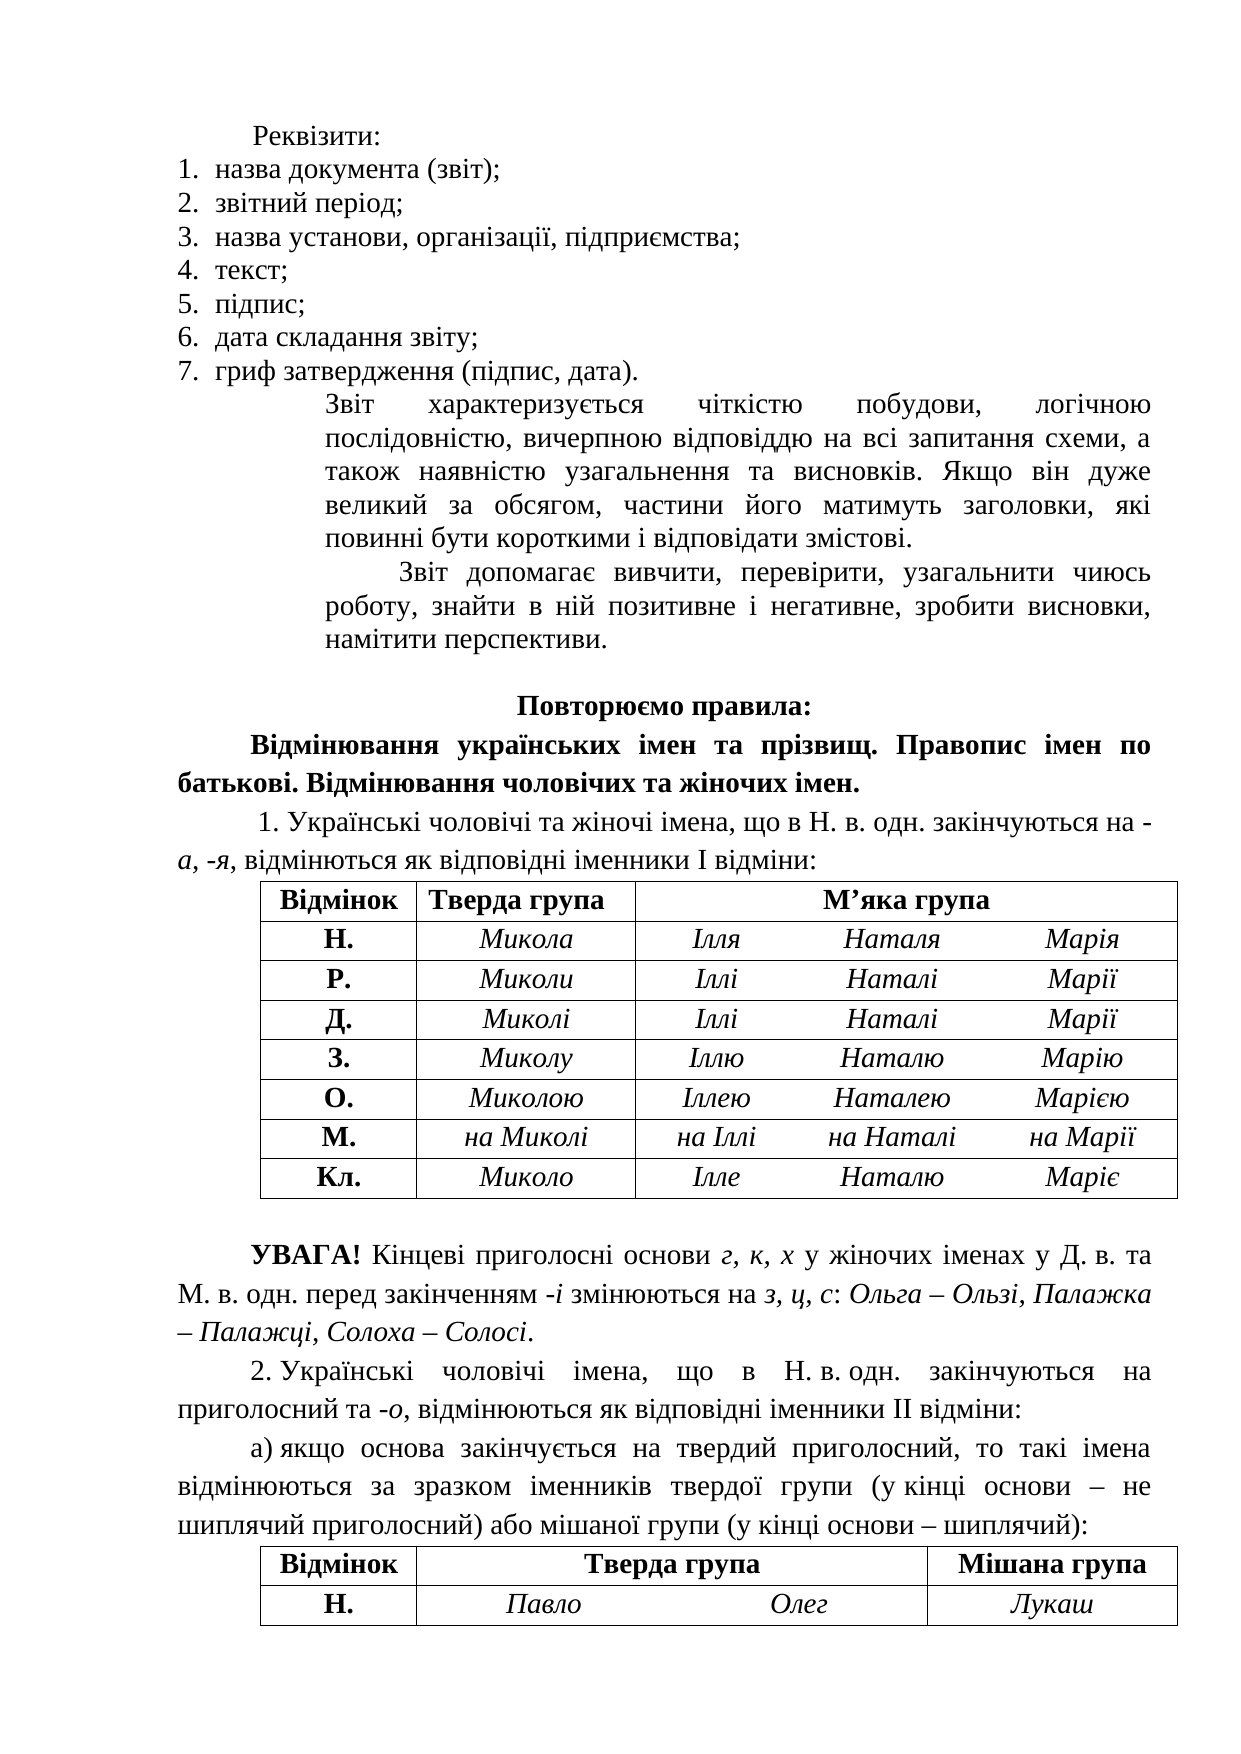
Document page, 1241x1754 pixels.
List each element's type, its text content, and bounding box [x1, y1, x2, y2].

list назва установи, організації, підприємства; [177, 219, 1152, 252]
table_cell Олег [670, 1586, 927, 1625]
table_cell Лукаш [928, 1586, 1177, 1625]
table_cell на Марії [987, 1120, 1177, 1158]
list назва документа (звіт); [177, 152, 1152, 185]
table_cell Микола [417, 922, 635, 960]
text Звіт допомагає вивчити, перевірити, узагальнити чиюсь роботу, знайти в ній позитивне і негативне, зробити висновки, намітити перспективи. [325, 554, 1152, 655]
table_cell Ілле [636, 1159, 797, 1198]
text а) якщо основа закінчується на твердий приголосний, то такі імена відмінюються за зразком іменників твердої групи (у кінці основи – не шиплячий приголосний) або мішаної групи (у кінці основи – шиплячий): [177, 1430, 1152, 1541]
table_cell Іллю [636, 1040, 797, 1079]
table_cell Наталі [797, 961, 987, 1000]
table_cell на Наталі [797, 1120, 987, 1158]
table_header М’яка група [636, 882, 1177, 921]
text 2. Українські чоловічі імена, що в Н. в. одн. закінчуються на приголосний та -о, відмінюються як відповідні іменники ІІ відміни: [177, 1353, 1152, 1425]
table_header Мішана група [928, 1547, 1177, 1585]
list підпис; [177, 286, 1152, 319]
text Реквізити: [252, 118, 1152, 152]
table_cell Д. [261, 1001, 416, 1039]
list звітний період; [177, 185, 1152, 219]
table_cell Марія [987, 922, 1177, 960]
list текст; [177, 252, 1152, 286]
text Звіт характеризується чіткістю побудови, логічною послідовністю, вичерпною відповіддю на всі запитання схеми, а також наявністю узагальнення та висновків. Якщо він дуже великий за обсягом, частини його матимуть заголовки, які повинні бути короткими і відповідати змістові. [325, 386, 1152, 554]
table_cell Марії [987, 961, 1177, 1000]
text УВАГА! Кінцеві приголосні основи г, к, х у жіночих іменах у Д. в. та М. в. одн. перед закінченням -і змінюються на з, ц, с: Ольга – Ользі, Палажка – Палажці, Солоха – Солосі. [177, 1237, 1152, 1348]
table_cell Миколою [417, 1080, 635, 1118]
list дата складання звіту; [177, 319, 1152, 353]
table_cell Марію [987, 1040, 1177, 1079]
table_cell Павло [417, 1586, 670, 1625]
table_cell Миколо [417, 1159, 635, 1198]
table_cell Маріє [987, 1159, 1177, 1198]
table_cell Наталю [797, 1159, 987, 1198]
table_cell Р. [261, 961, 416, 1000]
table_cell на Миколі [417, 1120, 635, 1158]
table_cell Наталі [797, 1001, 987, 1039]
table_header Тверда група [417, 882, 635, 921]
text Повторюємо правила: [177, 688, 1152, 722]
text 1. Українські чоловічі та жіночі імена, що в Н. в. одн. закінчуються на -а, -я, відмінються як відповідні іменники І відміни: [177, 804, 1152, 876]
table_cell Ілля [636, 922, 797, 960]
table_cell М. [261, 1120, 416, 1158]
table_header Відмінок [261, 882, 416, 921]
table_cell Кл. [261, 1159, 416, 1198]
table_header Відмінок [261, 1547, 416, 1585]
table_cell Іллі [636, 1001, 797, 1039]
table_cell О. [261, 1080, 416, 1118]
table_cell З. [261, 1040, 416, 1079]
table_cell Миколі [417, 1001, 635, 1039]
table_cell Н. [261, 1586, 416, 1625]
table_cell Миколу [417, 1040, 635, 1079]
table_cell Миколи [417, 961, 635, 1000]
list гриф затвердження (підпис, дата). [177, 353, 1152, 386]
table_header Тверда група [417, 1547, 927, 1585]
table_cell Іллею [636, 1080, 797, 1118]
table_cell Марії [987, 1001, 1177, 1039]
table_cell Іллі [636, 961, 797, 1000]
table_cell на Іллі [636, 1120, 797, 1158]
table_cell Наталею [797, 1080, 987, 1118]
table_cell Наталю [797, 1040, 987, 1079]
table_cell Наталя [797, 922, 987, 960]
text Відмінювання українських імен та прізвищ. Правопис імен по батькові. Відмінювання чоловічих та жіночих імен. [177, 727, 1152, 799]
table_cell Н. [261, 922, 416, 960]
table_cell Марією [987, 1080, 1177, 1118]
